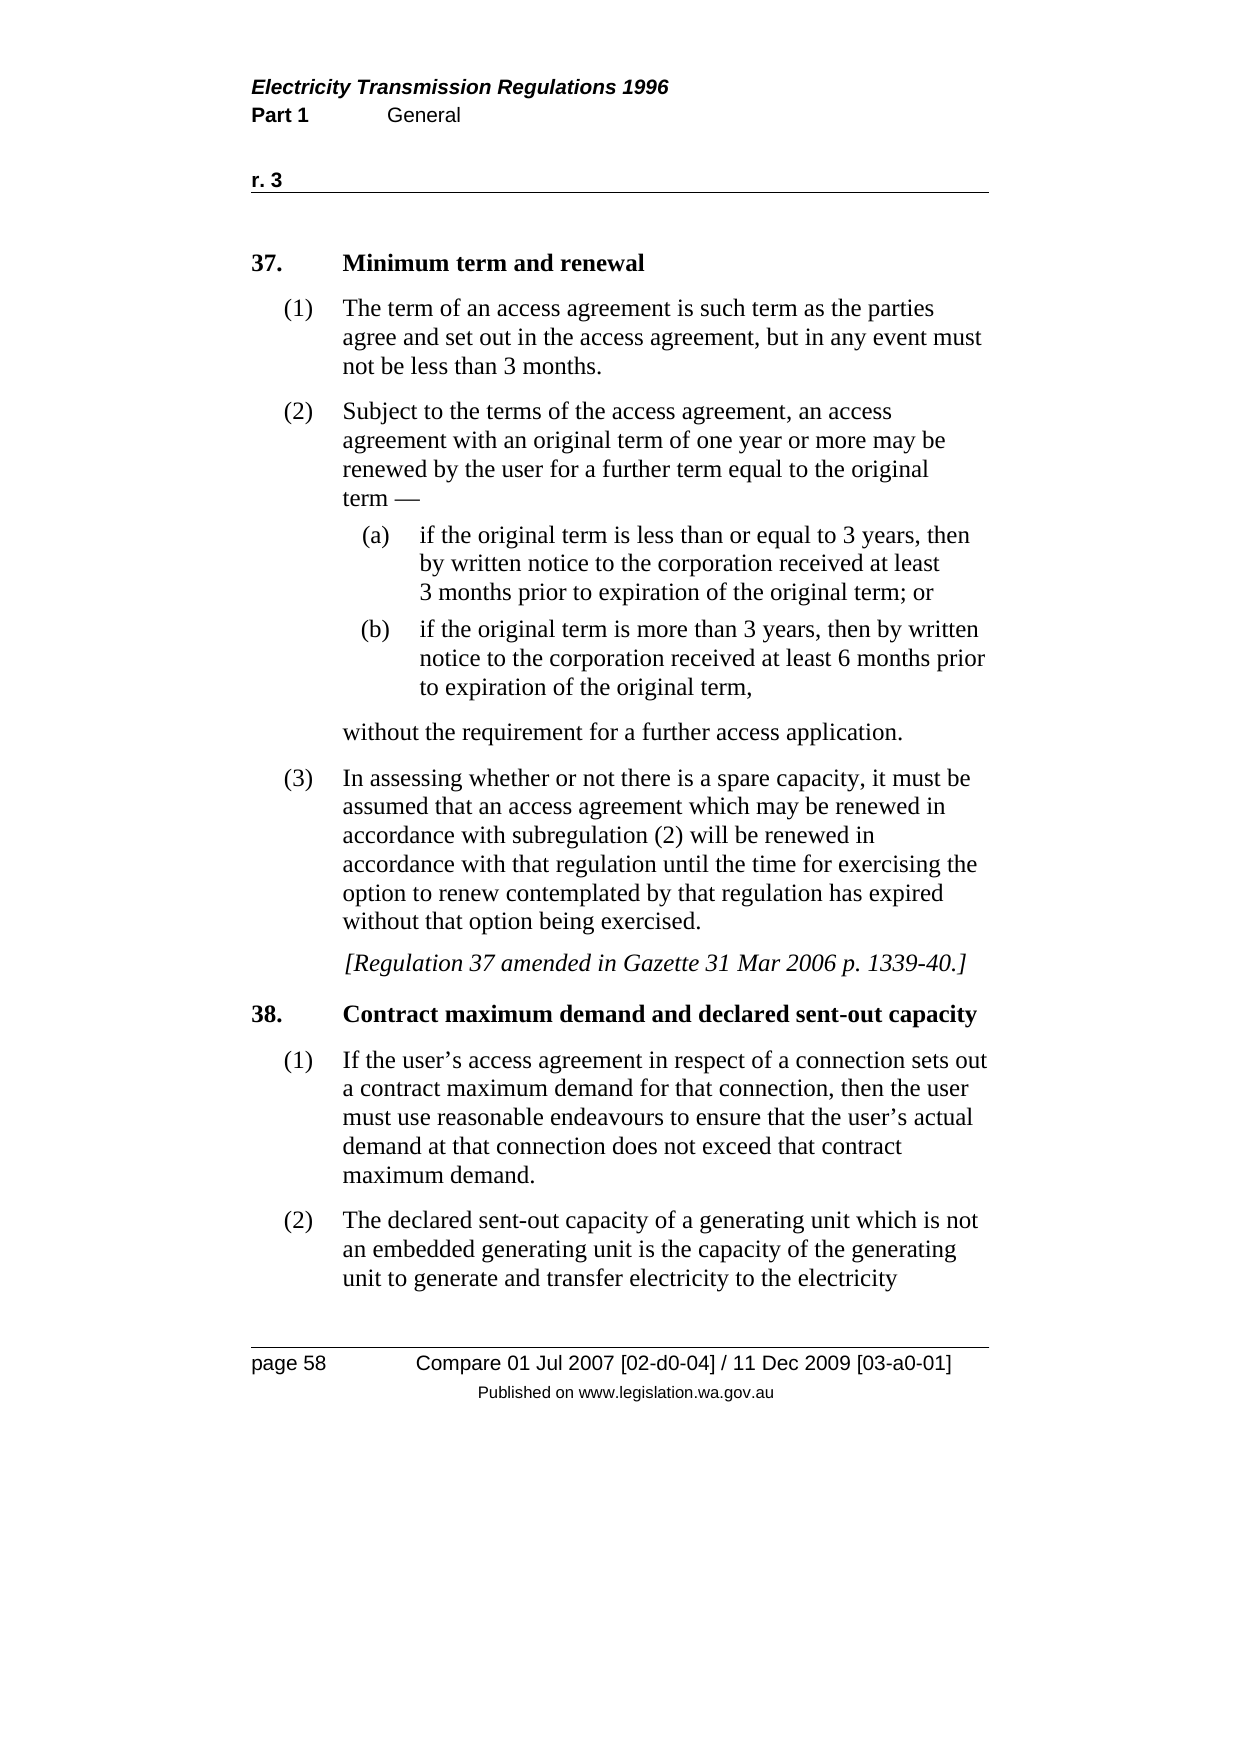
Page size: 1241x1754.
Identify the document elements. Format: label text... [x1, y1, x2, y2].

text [251, 1205, 989, 1291]
text [Regulation 37 amended in Gazette 31 Mar 2006 p. 1339-40.] [251, 948, 989, 976]
subtitle 38. Contract maximum demand and declared sent-out capacity [251, 999, 989, 1028]
text (1) The term of an access agreement is such term as the parties agree and set out in the access agreement, but in any event must not be less than 3 months. [251, 293, 989, 380]
text (2) Subject to the terms of the access agreement, an access agreement with an original term of one year or more may be renewed by the user for a further term equal to the original term — [251, 396, 989, 511]
text (b) if the original term is more than 3 years, then by written notice to the corporation received at least 6 months prior to expiration of the original term, [251, 614, 989, 701]
text (a) if the original term is less than or equal to 3 years, then by written notice to the corporation received at least 3 months prior to expiration of the original term; or [251, 520, 989, 606]
text (3) In assessing whether or not there is a spare capacity, it must be assumed that an access agreement which may be renewed in accordance with subregulation (2) will be renewed in accordance with that regulation until the time for exercising the option to renew contemplated by that regulation has expired without that option being exercised. [251, 763, 989, 935]
text without the requirement for a further access application. [251, 717, 989, 746]
subtitle 37. Minimum term and renewal [251, 248, 989, 277]
text (1) If the user’s access agreement in respect of a connection sets out a contract maximum demand for that connection, then the user must use reasonable endeavours to ensure that the user’s actual demand at that connection does not exceed that contract maximum demand. [251, 1045, 989, 1188]
